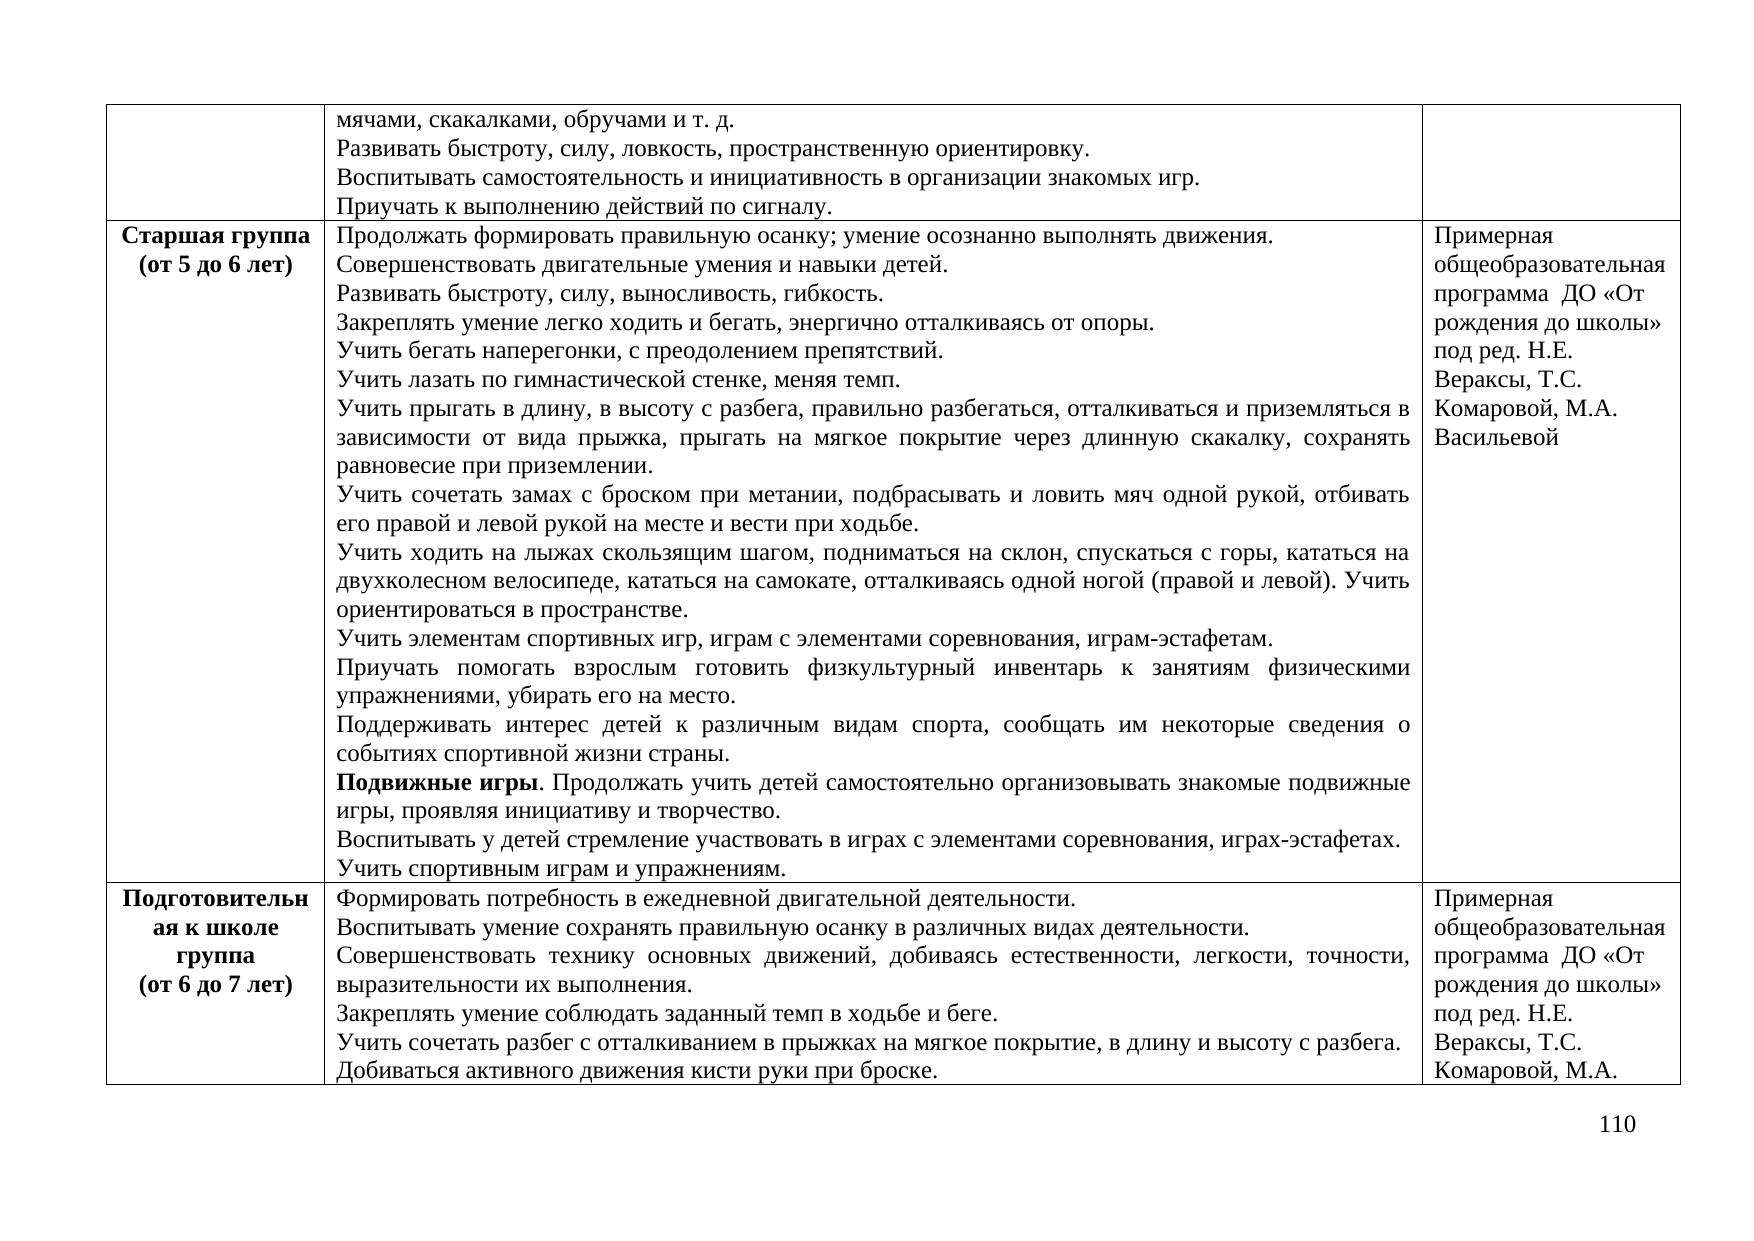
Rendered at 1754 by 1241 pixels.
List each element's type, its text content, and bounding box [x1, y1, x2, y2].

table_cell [1423, 883, 1680, 1084]
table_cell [107, 883, 324, 1084]
table_cell Продолжать формировать правильную осанку; умение осознанно выполнять движения. Совершенствовать двигательные умения и навыки детей. Развивать быстроту, силу, выносливость, гибкость. Закреплять умение легко ходить и бегать, энергично отталкиваясь от опоры. Учить бегать наперегонки, с преодолением препятствий. Учить лазать по гимнастической стенке, меняя темп. Учить прыгать в длину, в высоту с разбега, правильно разбегаться, отталкиваться и приземляться в зависимости от вида прыжка, прыгать на мягкое покрытие через длинную скакалку, сохранять равновесие при приземлении. Учить сочетать замах с броском при метании, подбрасывать и ловить мяч одной рукой, отбивать его правой и левой рукой на месте и вести при ходьбе. Учить ходить на лыжах скользящим шагом, подниматься на склон, спускаться с горы, кататься на двухколесном велосипеде, кататься на самокате, отталкиваясь одной ногой (правой и левой). Учить ориентироваться в пространстве. Учить элементам спортивных игр, играм с элементами соревнования, играм-эстафетам. Приучать помогать взрослым готовить физкультурный инвентарь к занятиям физическими упражнениями, убирать его на место. Поддерживать интерес детей к различным видам спорта, сообщать им некоторые сведения о событиях спортивной жизни страны. Подвижные игры. Продолжать учить детей самостоятельно организовывать знакомые подвижные игры, проявляя инициативу и творчество. Воспитывать у детей стремление участвовать в играх с элементами соревнования, играх-эстафетах. Учить спортивным играм и упражнениям. [325, 221, 1422, 882]
table_cell Старшая группа (от 5 до 6 лет) [107, 221, 324, 882]
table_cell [325, 883, 1422, 1084]
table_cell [1423, 105, 1680, 219]
table_cell Примерная общеобразовательная программа ДО «От рождения до школы» под ред. Н.Е. Вераксы, Т.С. Комаровой, М.А. Васильевой [1423, 221, 1680, 882]
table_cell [325, 105, 1422, 219]
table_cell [107, 105, 324, 219]
